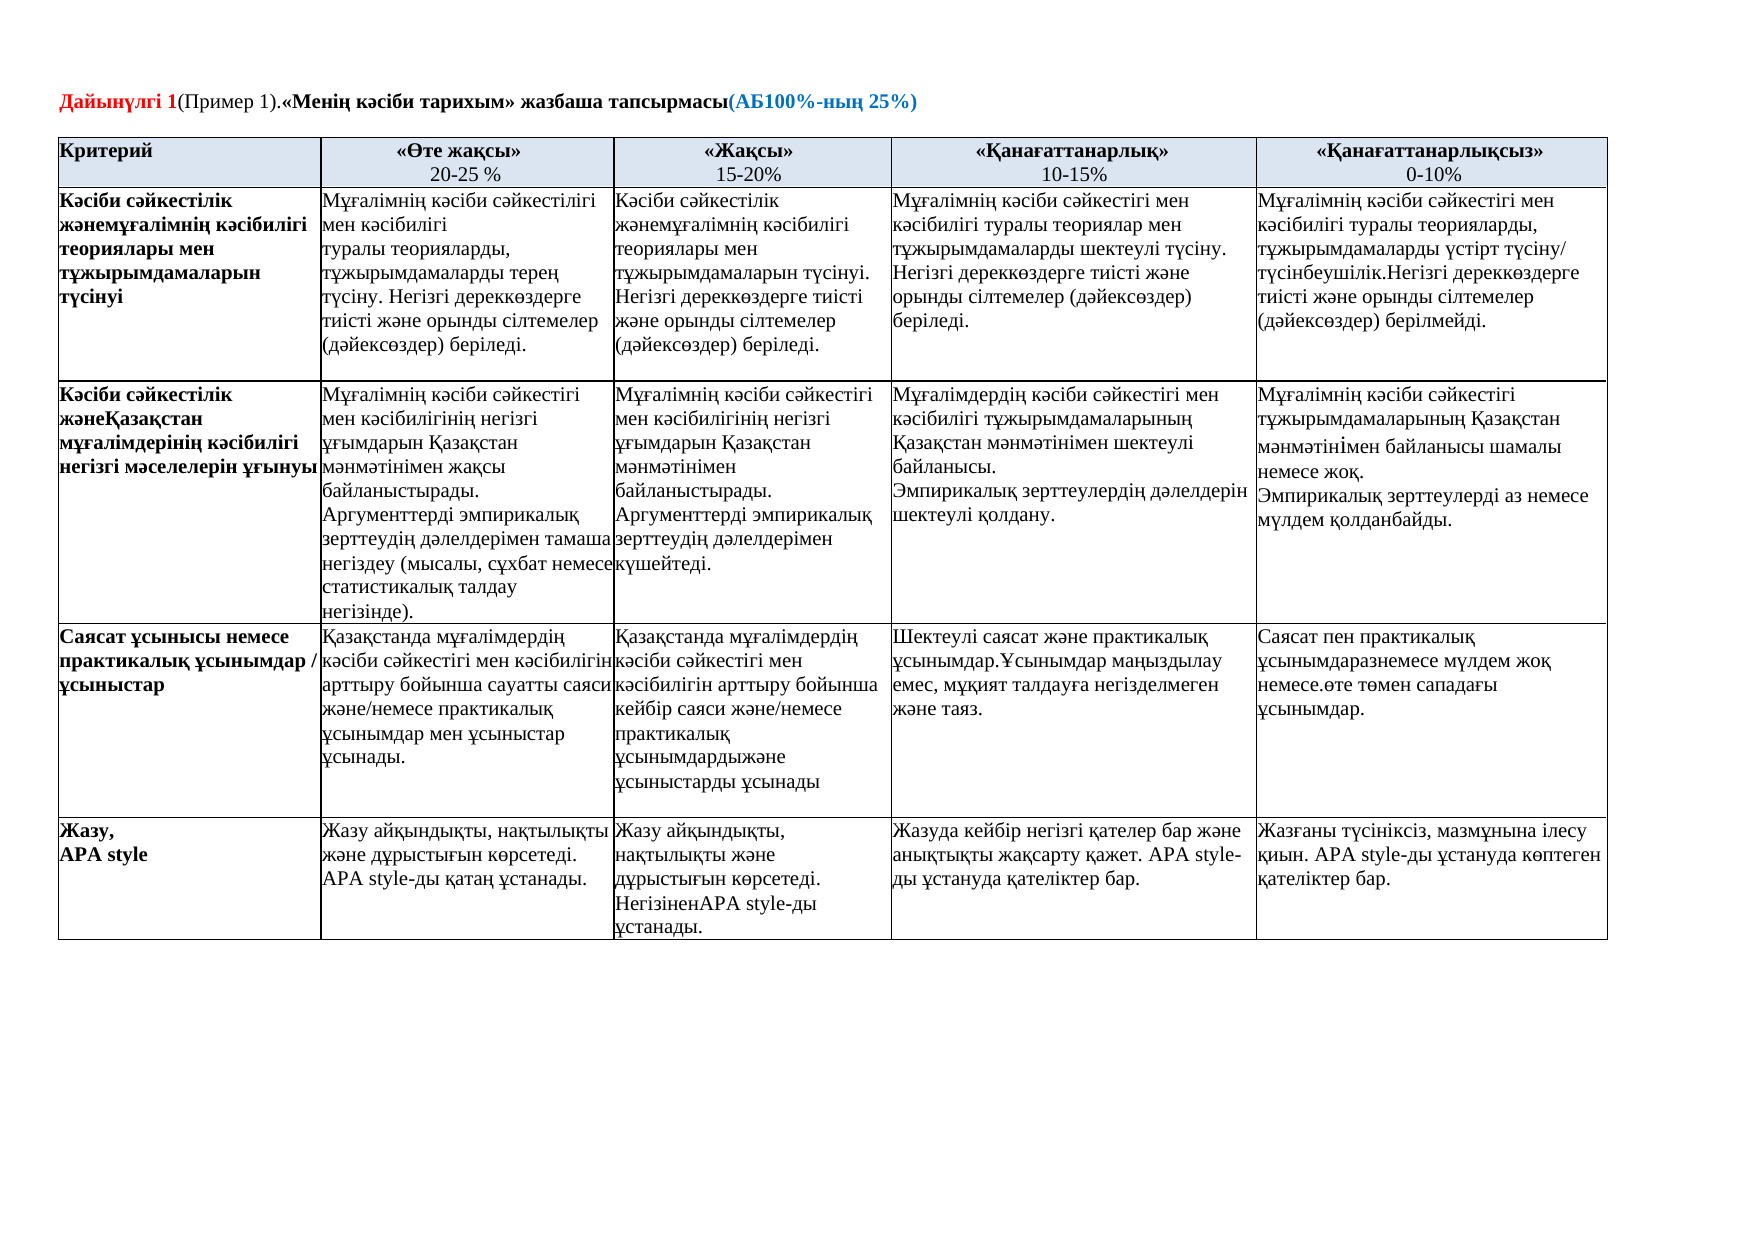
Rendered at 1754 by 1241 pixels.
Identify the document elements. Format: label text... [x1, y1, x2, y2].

table_cell Мұғалімдердің кәсіби сәйкестігі мен кәсібилігі тұжырымдамаларының Қазақстан мәнмәтінімен шектеулі байланысы. Эмпирикалық зерттеулердің дәлелдерін шектеулі қолдану. [892, 382, 1256, 623]
table_cell Жазу айқындықты, нақтылықты және дұрыстығын көрсетеді. НегізіненAPA style-ды ұстанады. [615, 818, 891, 938]
table_cell Кәсіби сәйкестілік жәнемұғалімнің кәсібилігі теориялары мен тұжырымдамаларын түсінуі [59, 188, 320, 380]
table_cell Жазғаны түсініксіз, мазмұнына ілесу қиын. APA style-ды ұстануда көптеген қателіктер бар. [1257, 817, 1607, 938]
table_cell Кәсіби сәйкестілік жәнеҚазақстан мұғалімдерінің кәсібилігі негізгі мәселелерін ұғынуы [59, 382, 320, 623]
table_cell Шектеулі саясат және практикалық ұсынымдар.Ұсынымдар маңыздылау емес, мұқият талдауға негізделмеген және таяз. [892, 624, 1256, 817]
table_cell Мұғалімнің кәсіби сәйкестігі мен кәсібилігі туралы теорияларды, тұжырымдамаларды үстірт түсіну/ түсінбеушілік.Негізгі дереккөздерге тиісті және орынды сілтемелер (дәйексөздер) берілмейді. [1257, 186, 1607, 380]
table_header «Жақсы» 15-20% [615, 138, 891, 186]
table_cell Мұғалімнің кәсіби сәйкестілігі мен кәсібилігі туралы теорияларды, тұжырымдамаларды терең түсіну. Негізгі дереккөздерге тиісті және орынды сілтемелер (дәйексөздер) беріледі. [322, 188, 613, 380]
table_header «Өте жақсы» 20-25 % [322, 138, 613, 186]
table_cell Мұғалімнің кәсіби сәйкестігі тұжырымдамаларының Қазақстан мәнмәтінімен байланысы шамалы немесе жоқ. Эмпирикалық зерттеулерді аз немесе мүлдем қолданбайды. [1257, 380, 1607, 623]
table_cell Саясат пен практикалық ұсынымдаразнемесе мүлдем жоқ немесе.өте төмен сападағы ұсынымдар. [1257, 623, 1607, 817]
table_header Критерий [59, 138, 320, 186]
table_cell Жазуда кейбір негізгі қателер бар және анықтықты жақсарту қажет. APA style-ды ұстануда қателіктер бар. [892, 818, 1256, 938]
table_cell Кәсіби сәйкестілік жәнемұғалімнің кәсібилігі теориялары мен тұжырымдамаларын түсінуі. Негізгі дереккөздерге тиісті және орынды сілтемелер (дәйексөздер) беріледі. [615, 188, 891, 380]
table_header «Қанағаттанарлық» 10-15% [892, 138, 1256, 186]
table_cell Мұғалімнің кәсіби сәйкестігі мен кәсібилігінің негізгі ұғымдарын Қазақстан мәнмәтінімен байланыстырады. Аргументтерді эмпирикалық зерттеудің дәлелдерімен күшейтеді. [615, 382, 891, 623]
table_cell Мұғалімнің кәсіби сәйкестігі мен кәсібилігі туралы теориялар мен тұжырымдамаларды шектеулі түсіну. Негізгі дереккөздерге тиісті және орынды сілтемелер (дәйексөздер) беріледі. [892, 188, 1256, 380]
table_cell Саясат ұсынысы немесе практикалық ұсынымдар / ұсыныстар [59, 624, 320, 817]
table_cell Қазақстанда мұғалімдердің кәсіби сәйкестігі мен кәсібилігін арттыру бойынша кейбір саяси және/немесе практикалық ұсынымдардыжәне ұсыныстарды ұсынады [615, 624, 891, 817]
table_cell Мұғалімнің кәсіби сәйкестігі мен кәсібилігінің негізгі ұғымдарын Қазақстан мәнмәтінімен жақсы байланыстырады. Аргументтерді эмпирикалық зерттеудің дәлелдерімен тамаша негіздеу (мысалы, сұхбат немесе статистикалық талдау негізінде). [322, 382, 613, 623]
text Дайынүлгі 1(Пример 1).«Менің кәсіби тарихым» жазбаша тапсырмасы(АБ100%-ның 25%) [59, 88, 1606, 113]
table_cell Жазу, АРА style [59, 818, 320, 938]
table_header «Қанағаттанарлықсыз» 0-10% [1257, 138, 1607, 186]
table_cell Қазақстанда мұғалімдердің кәсіби сәйкестігі мен кәсібилігін арттыру бойынша сауатты саяси және/немесе практикалық ұсынымдар мен ұсыныстар ұсынады. [322, 624, 613, 817]
table_cell Жазу айқындықты, нақтылықты және дұрыстығын көрсетеді. APA style-ды қатаң ұстанады. [322, 818, 613, 938]
